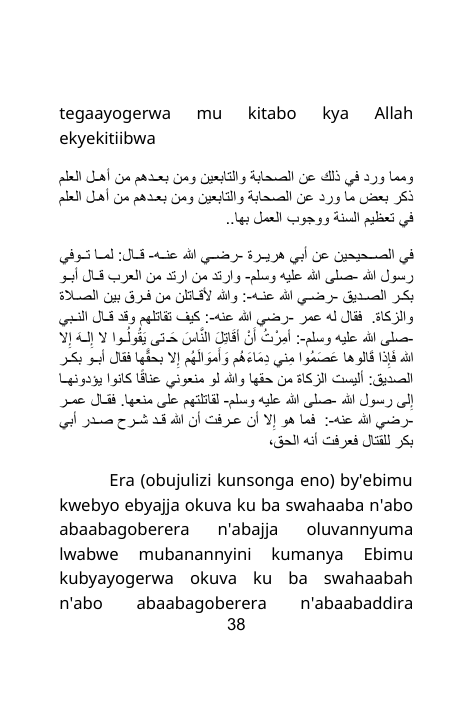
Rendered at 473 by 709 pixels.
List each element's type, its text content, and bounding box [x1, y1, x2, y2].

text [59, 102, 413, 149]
text في الصحيحين عن أبي هريرة -رضي الله عنه- قال: لما توفي رسول الله -صلى الله عليه وسلم- وارتد من ارتد من العرب قال أبو بكر الصديق -رضي الله عنه-: والله لأقاتلن من فرق بين الصلاة والزكاة. فقال له عمر -رضي الله عنه-: كيف تقاتلهم وقد قال النبي -صلى الله عليه وسلم-: أمِرْتُ أَنْ أقَاتِلَ النَّاسَ حَتى يَقُولُوا لا إِلهَ إِلا الله فَإِذا قَالوها عَصَمُوا مِني دِمَاءَهُم وَأَموَالَهُم إِلا بحقَّها فقال أبو بكر الصديق: أليست الزكاة من حقها والله لو منعوني عناقًا كانوا يؤدونها إِلى رسول الله -صلى الله عليه وسلم- لقاتلتهم على منعها. فقال عمر -رضي الله عنه-: فما هو إِلا أن عرفت أن الله قد شرح صدر أبي بكر للقتال فعرفت أنه الحق، [59, 246, 413, 451]
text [59, 469, 413, 614]
text ومما ورد في ذلك عن الصحابة والتابعين ومن بعدهم من أهل العلم ذكر بعض ما ورد عن الصحابة والتابعين ومن بعدهم من أهل العلم في تعظيم السنة ووجوب العمل بها.. [59, 167, 413, 228]
